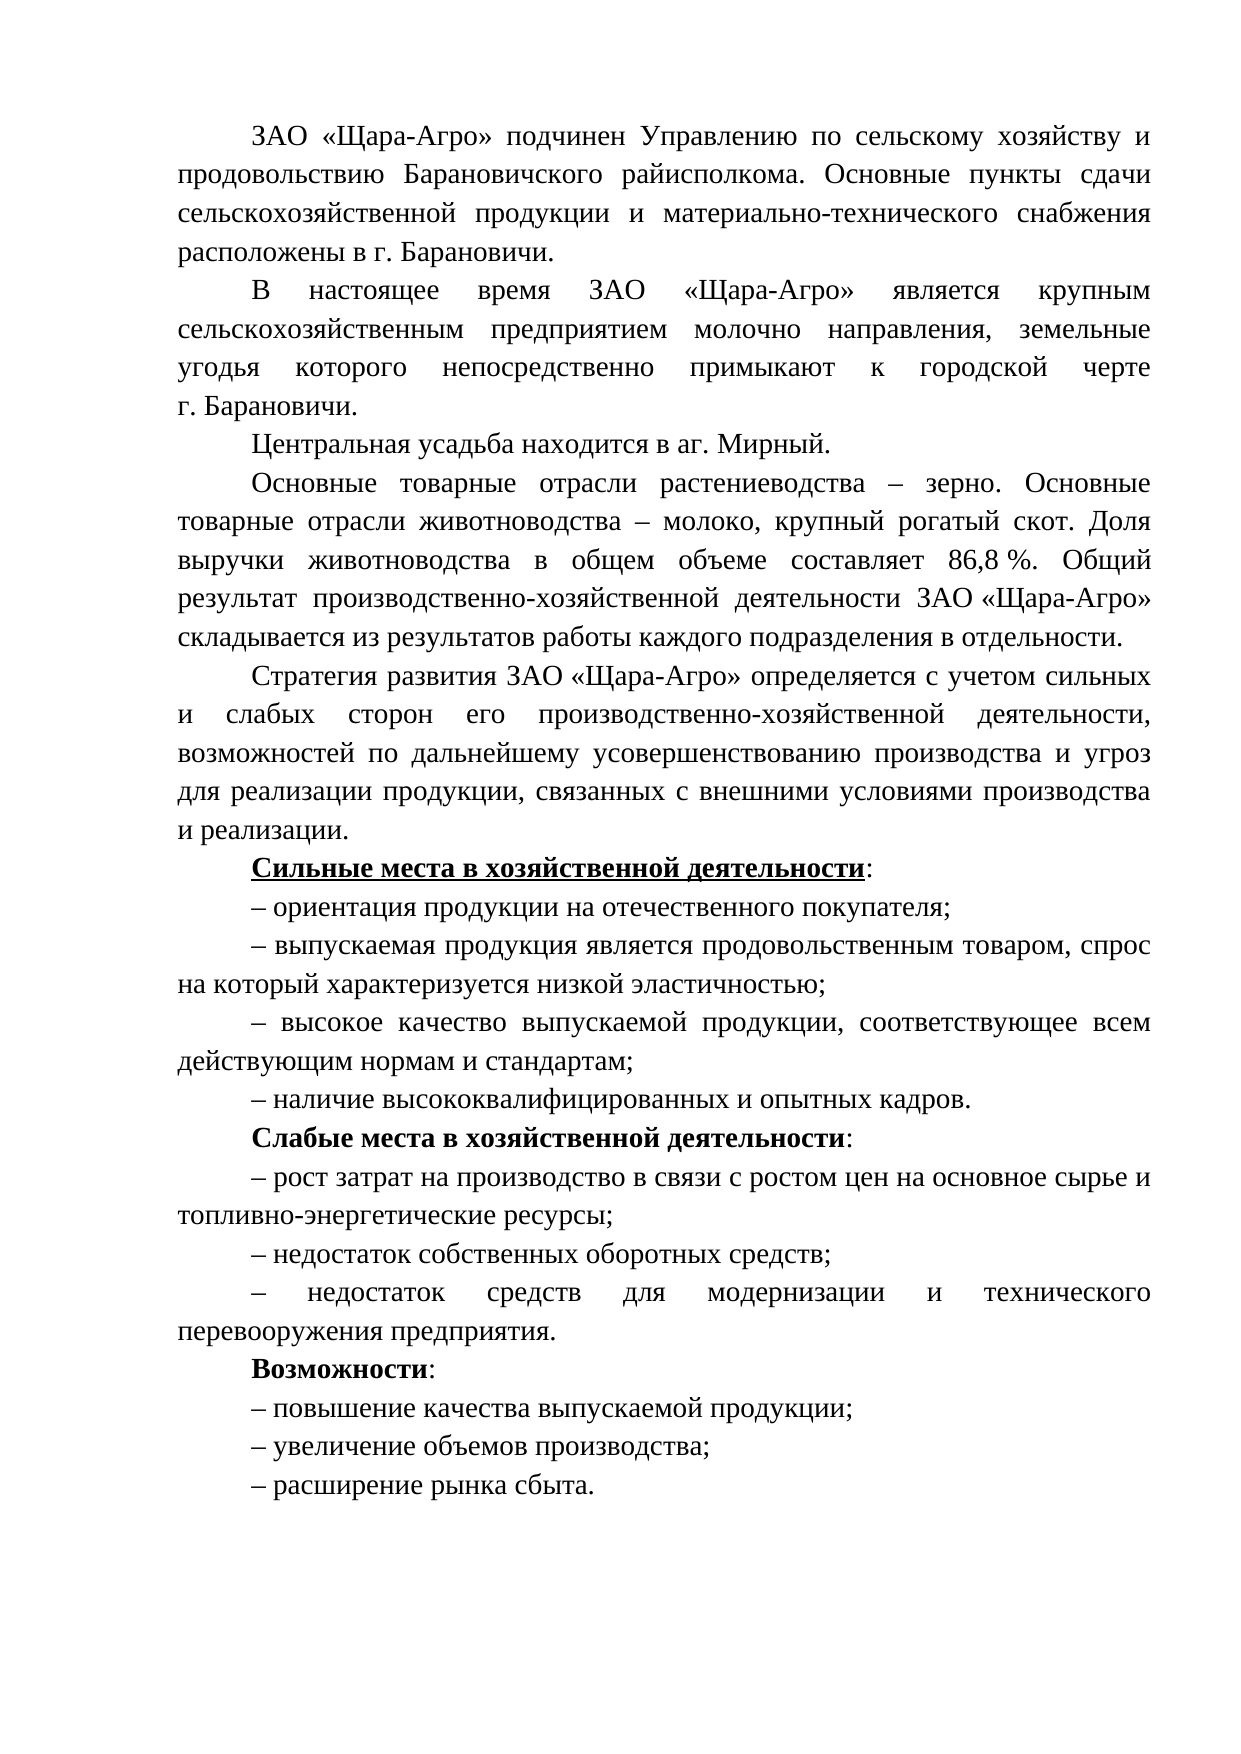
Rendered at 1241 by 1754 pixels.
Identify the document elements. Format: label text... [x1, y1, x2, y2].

text Слабые места в хозяйственной деятельности: [177, 1120, 1152, 1154]
text ЗАО «Щара-Агро» подчинен Управлению по сельскому хозяйству и продовольствию Барановичского райисполкома. Основные пункты сдачи сельскохозяйственной продукции и материально-технического снабжения расположены в г. Барановичи. [177, 118, 1152, 267]
text – рост затрат на производство в связи с ростом цен на основное сырье и топливно-энергетические ресурсы; [177, 1159, 1152, 1231]
text – увеличение объемов производства; [177, 1428, 1152, 1462]
text Стратегия развития ЗАО «Щара-Агро» определяется с учетом сильных и слабых сторон его производственно-хозяйственной деятельности, возможностей по дальнейшему усовершенствованию производства и угроз для реализации продукции, связанных с внешними условиями производства и реализации. [177, 658, 1152, 845]
text В настоящее время ЗАО «Щара-Агро» является крупным сельскохозяйственным предприятием молочно направления, земельные угодья которого непосредственно примыкают к городской черте г. Барановичи. [177, 272, 1152, 421]
text – недостаток средств для модернизации и технического перевооружения предприятия. [177, 1274, 1152, 1346]
text – высокое качество выпускаемой продукции, соответствующее всем действующим нормам и стандартам; [177, 1004, 1152, 1077]
text – расширение рынка сбыта. [177, 1467, 1152, 1501]
text – выпускаемая продукция является продовольственным товаром, спрос на который характеризуется низкой эластичностью; [177, 927, 1152, 999]
text Основные товарные отрасли растениеводства – зерно. Основные товарные отрасли животноводства – молоко, крупный рогатый скот. Доля выручки животноводства в общем объеме составляет 86,8 %. Общий результат производственно-хозяйственной деятельности ЗАО «Щара-Агро» складывается из результатов работы каждого подразделения в отдельности. [177, 465, 1152, 653]
text – ориентация продукции на отечественного покупателя; [177, 889, 1152, 922]
text – недостаток собственных оборотных средств; [177, 1236, 1152, 1269]
text – наличие высококвалифицированных и опытных кадров. [177, 1082, 1152, 1115]
text Возможности: [177, 1351, 1152, 1385]
text Сильные места в хозяйственной деятельности: [177, 850, 1152, 884]
text – повышение качества выпускаемой продукции; [177, 1390, 1152, 1423]
text Центральная усадьба находится в аг. Мирный. [177, 426, 1152, 460]
